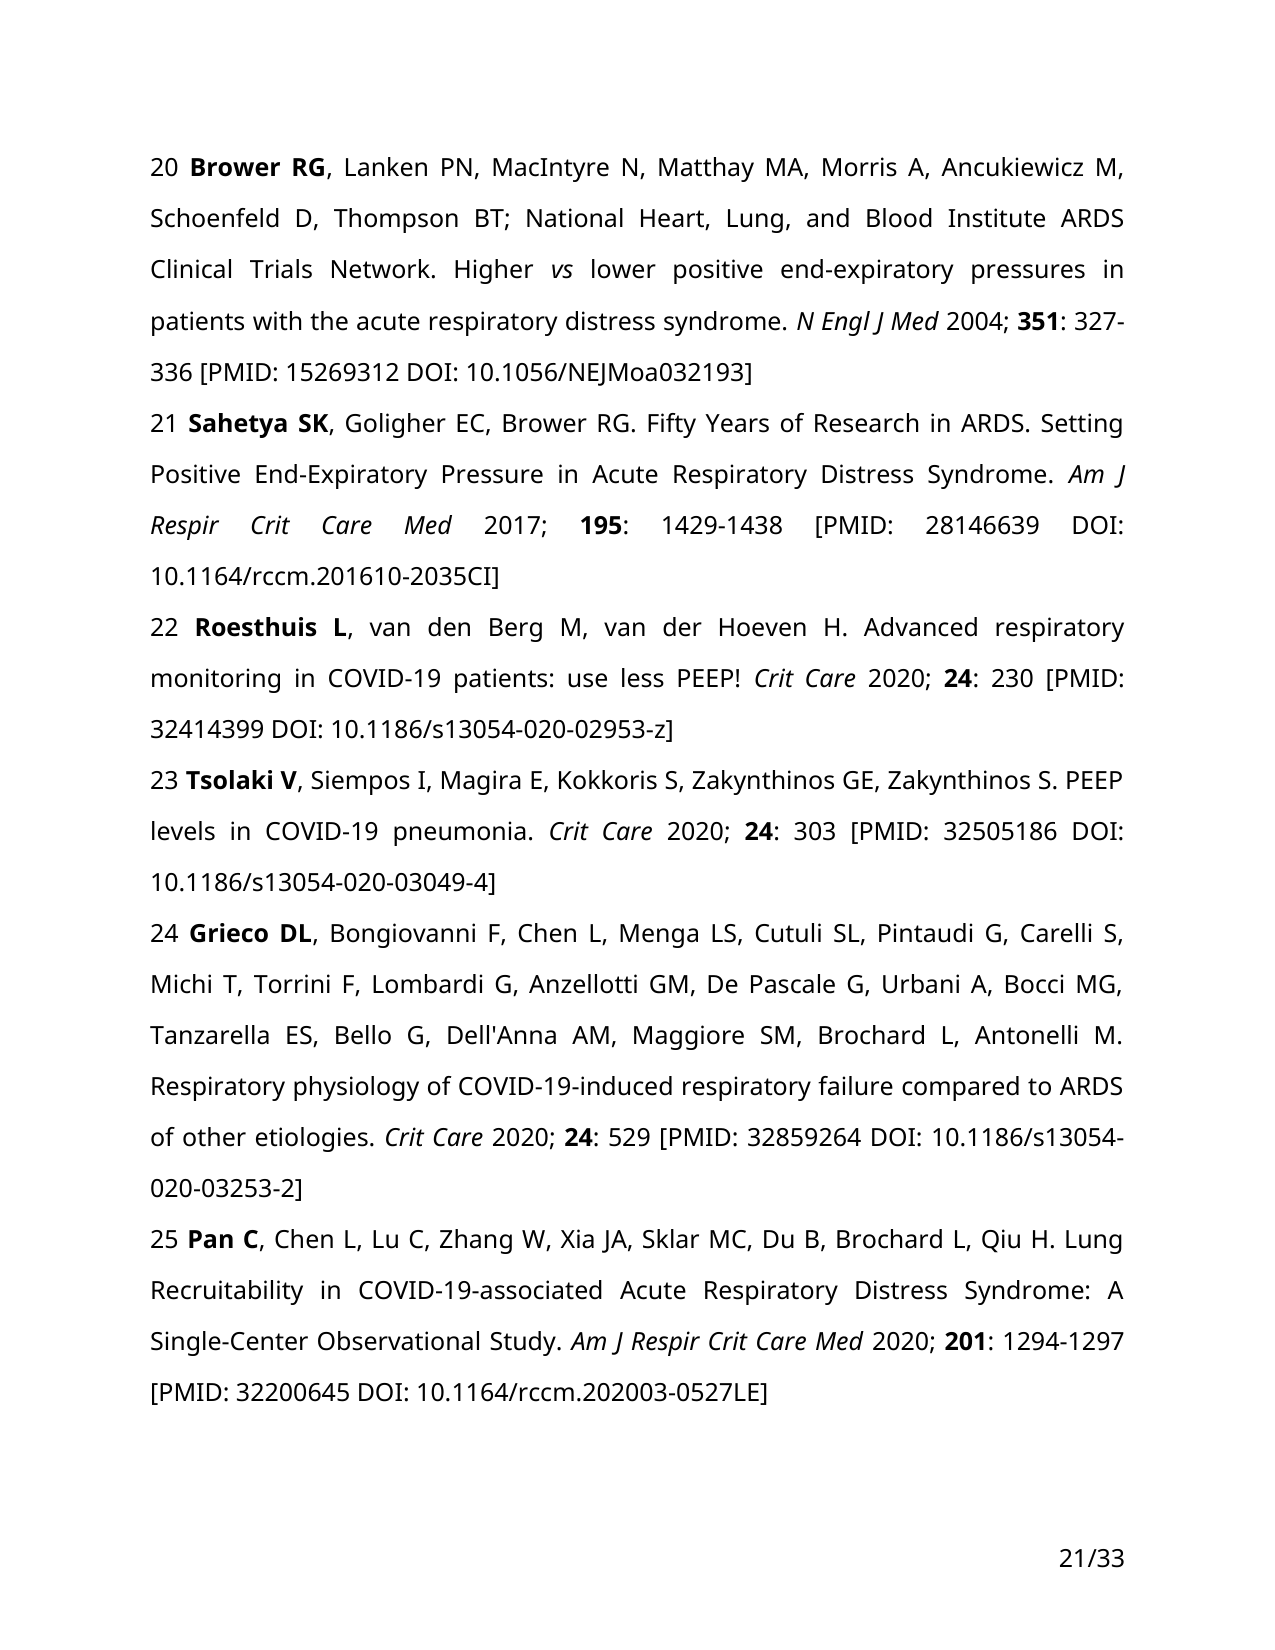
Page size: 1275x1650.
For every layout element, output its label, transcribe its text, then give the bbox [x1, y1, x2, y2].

text 25 Pan C, Chen L, Lu C, Zhang W, Xia JA, Sklar MC, Du B, Brochard L, Qiu H. Lung Recruitability in COVID-19-associated Acute Respiratory Distress Syndrome: A Single-Center Observational Study. Am J Respir Crit Care Med 2020; 201: 1294-1297 [PMID: 32200645 DOI: 10.1164/rccm.202003-0527LE] [150, 1222, 1125, 1409]
text 23 Tsolaki V, Siempos I, Magira E, Kokkoris S, Zakynthinos GE, Zakynthinos S. PEEP levels in COVID-19 pneumonia. Crit Care 2020; 24: 303 [PMID: 32505186 DOI: 10.1186/s13054-020-03049-4] [150, 762, 1125, 899]
text 22 Roesthuis L, van den Berg M, van der Hoeven H. Advanced respiratory monitoring in COVID-19 patients: use less PEEP! Crit Care 2020; 24: 230 [PMID: 32414399 DOI: 10.1186/s13054-020-02953-z] [150, 609, 1125, 746]
text 21 Sahetya SK, Goligher EC, Brower RG. Fifty Years of Research in ARDS. Setting Positive End-Expiratory Pressure in Acute Respiratory Distress Syndrome. Am J Respir Crit Care Med 2017; 195: 1429-1438 [PMID: 28146639 DOI: 10.1164/rccm.201610-2035CI] [150, 405, 1125, 592]
text 24 Grieco DL, Bongiovanni F, Chen L, Menga LS, Cutuli SL, Pintaudi G, Carelli S, Michi T, Torrini F, Lombardi G, Anzellotti GM, De Pascale G, Urbani A, Bocci MG, Tanzarella ES, Bello G, Dell'Anna AM, Maggiore SM, Brochard L, Antonelli M. Respiratory physiology of COVID-19-induced respiratory failure compared to ARDS of other etiologies. Crit Care 2020; 24: 529 [PMID: 32859264 DOI: 10.1186/s13054-020-03253-2] [150, 916, 1125, 1205]
text 20 Brower RG, Lanken PN, MacIntyre N, Matthay MA, Morris A, Ancukiewicz M, Schoenfeld D, Thompson BT; National Heart, Lung, and Blood Institute ARDS Clinical Trials Network. Higher vs lower positive end-expiratory pressures in patients with the acute respiratory distress syndrome. N Engl J Med 2004; 351: 327-336 [PMID: 15269312 DOI: 10.1056/NEJMoa032193] [150, 150, 1125, 388]
